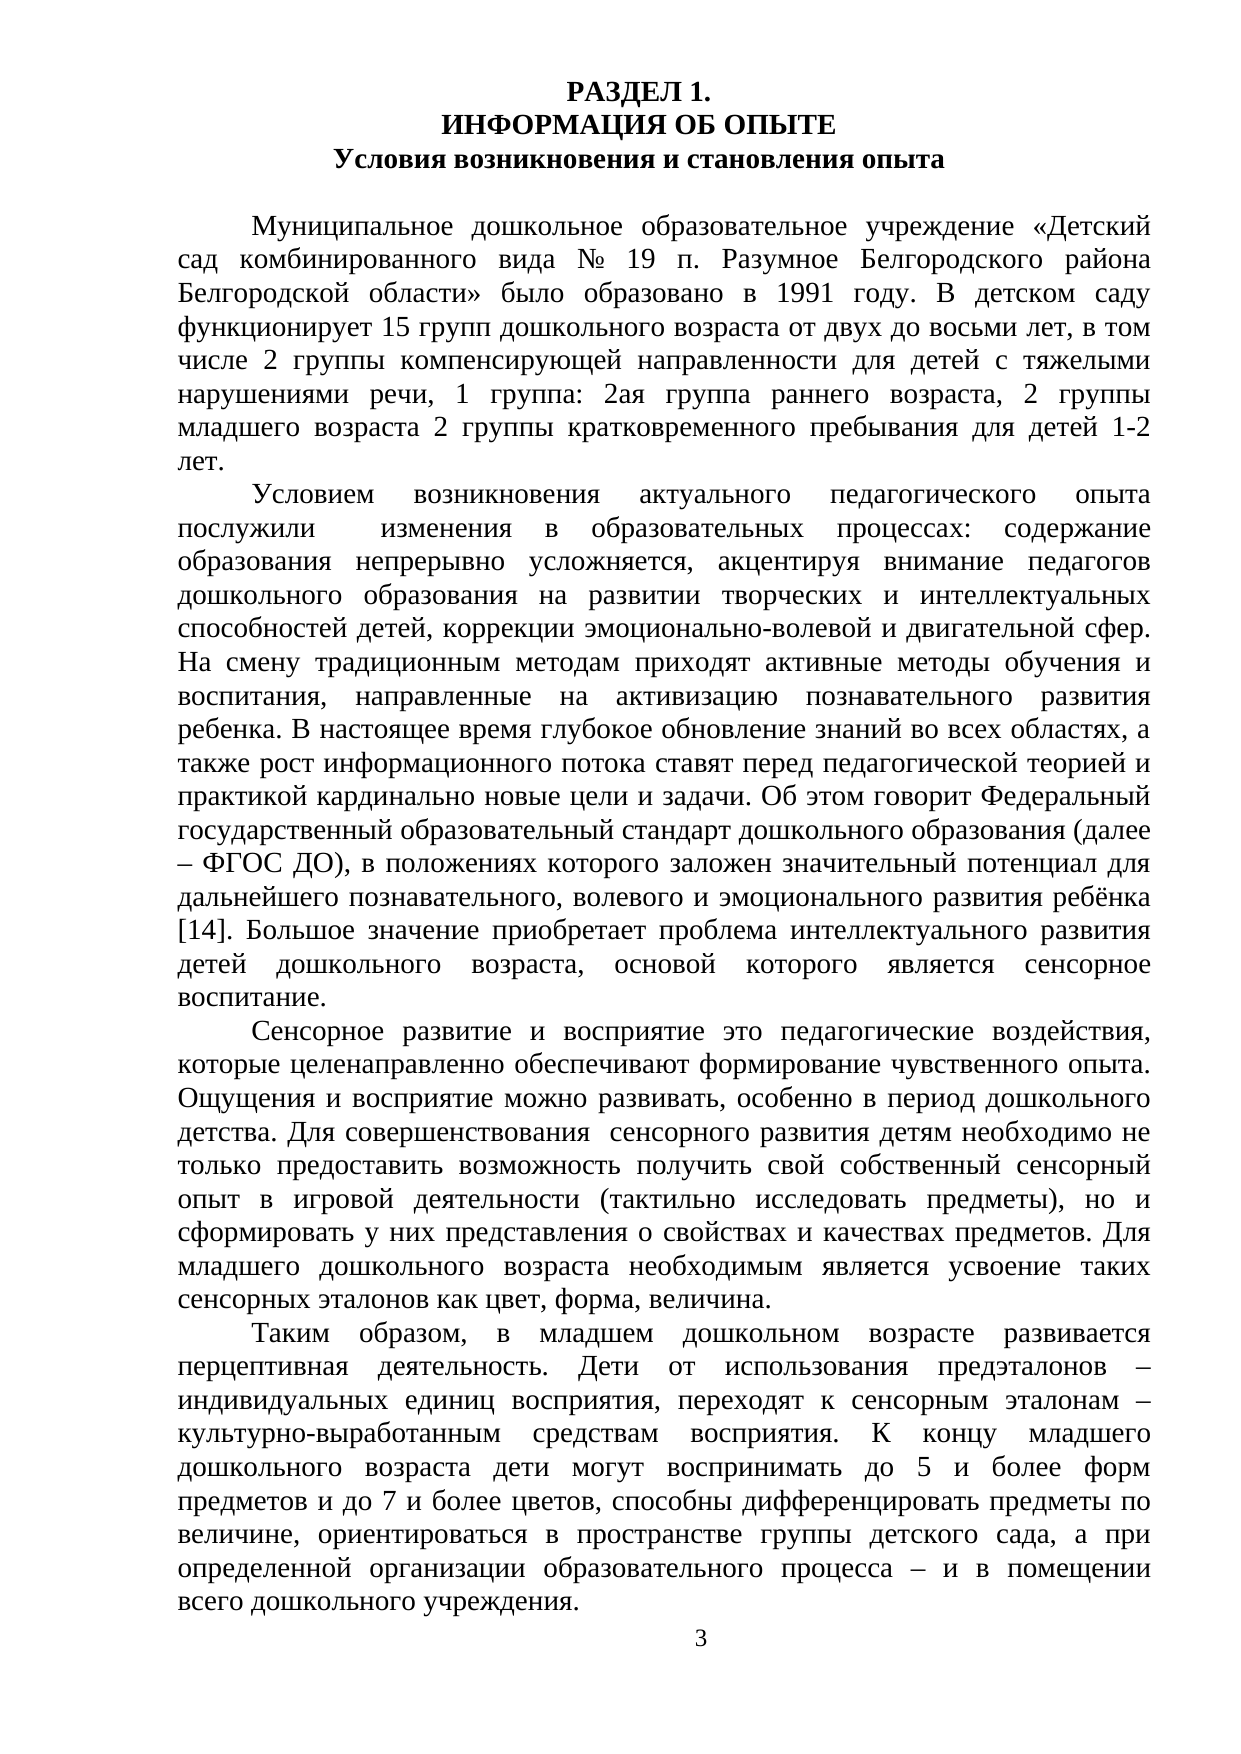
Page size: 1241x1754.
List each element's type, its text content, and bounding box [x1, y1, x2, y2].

text РАЗДЕЛ 1. [177, 74, 1100, 107]
text Условием возникновения актуального педагогического опыта послужили изменения в образовательных процессах: содержание образования непрерывно усложняется, акцентируя внимание педагогов дошкольного образования на развитии творческих и интеллектуальных способностей детей, коррекции эмоционально-волевой и двигательной сфер. На смену традиционным методам приходят активные методы обучения и воспитания, направленные на активизацию познавательного развития ребенка. В настоящее время глубокое обновление знаний во всех областях, а также рост информационного потока ставят перед педагогической теорией и практикой кардинально новые цели и задачи. Об этом говорит Федеральный государственный образовательный стандарт дошкольного образования (далее – ФГОС ДО), в положениях которого заложен значительный потенциал для дальнейшего познавательного, волевого и эмоционального развития ребёнка [14]. Большое значение приобретает проблема интеллектуального развития детей дошкольного возраста, основой которого является сенсорное воспитание. [177, 476, 1152, 1013]
text Сенсорное развитие и восприятие это педагогические воздействия, которые целенаправленно обеспечивают формирование чувственного опыта. Ощущения и восприятие можно развивать, особенно в период дошкольного детства. Для совершенствования сенсорного развития детям необходимо не только предоставить возможность получить свой собственный сенсорный опыт в игровой деятельности (тактильно исследовать предметы), но и сформировать у них представления о свойствах и качествах предметов. Для младшего дошкольного возраста необходимым является усвоение таких сенсорных эталонов как цвет, форма, величина. [177, 1013, 1152, 1315]
text Таким образом, в младшем дошкольном возрасте развивается перцептивная деятельность. Дети от использования предэталонов – индивидуальных единиц восприятия, переходят к сенсорным эталонам – культурно-выработанным средствам восприятия. К концу младшего дошкольного возраста дети могут воспринимать до 5 и более форм предметов и до 7 и более цветов, способны дифференцировать предметы по величине, ориентироваться в пространстве группы детского сада, а при определенной организации образовательного процесса – и в помещении всего дошкольного учреждения. [177, 1315, 1152, 1617]
text ИНФОРМАЦИЯ ОБ ОПЫТЕ [177, 107, 1100, 141]
text Условия возникновения и становления опыта [177, 141, 1100, 174]
text Муниципальное дошкольное образовательное учреждение «Детский сад комбинированного вида № 19 п. Разумное Белгородского района Белгородской области» было образовано в 1991 году. В детском саду функционирует 15 групп дошкольного возраста от двух до восьми лет, в том числе 2 группы компенсирующей направленности для детей с тяжелыми нарушениями речи, 1 группа: 2ая группа раннего возраста, 2 группы младшего возраста 2 группы кратковременного пребывания для детей 1-2 лет. [177, 208, 1152, 476]
